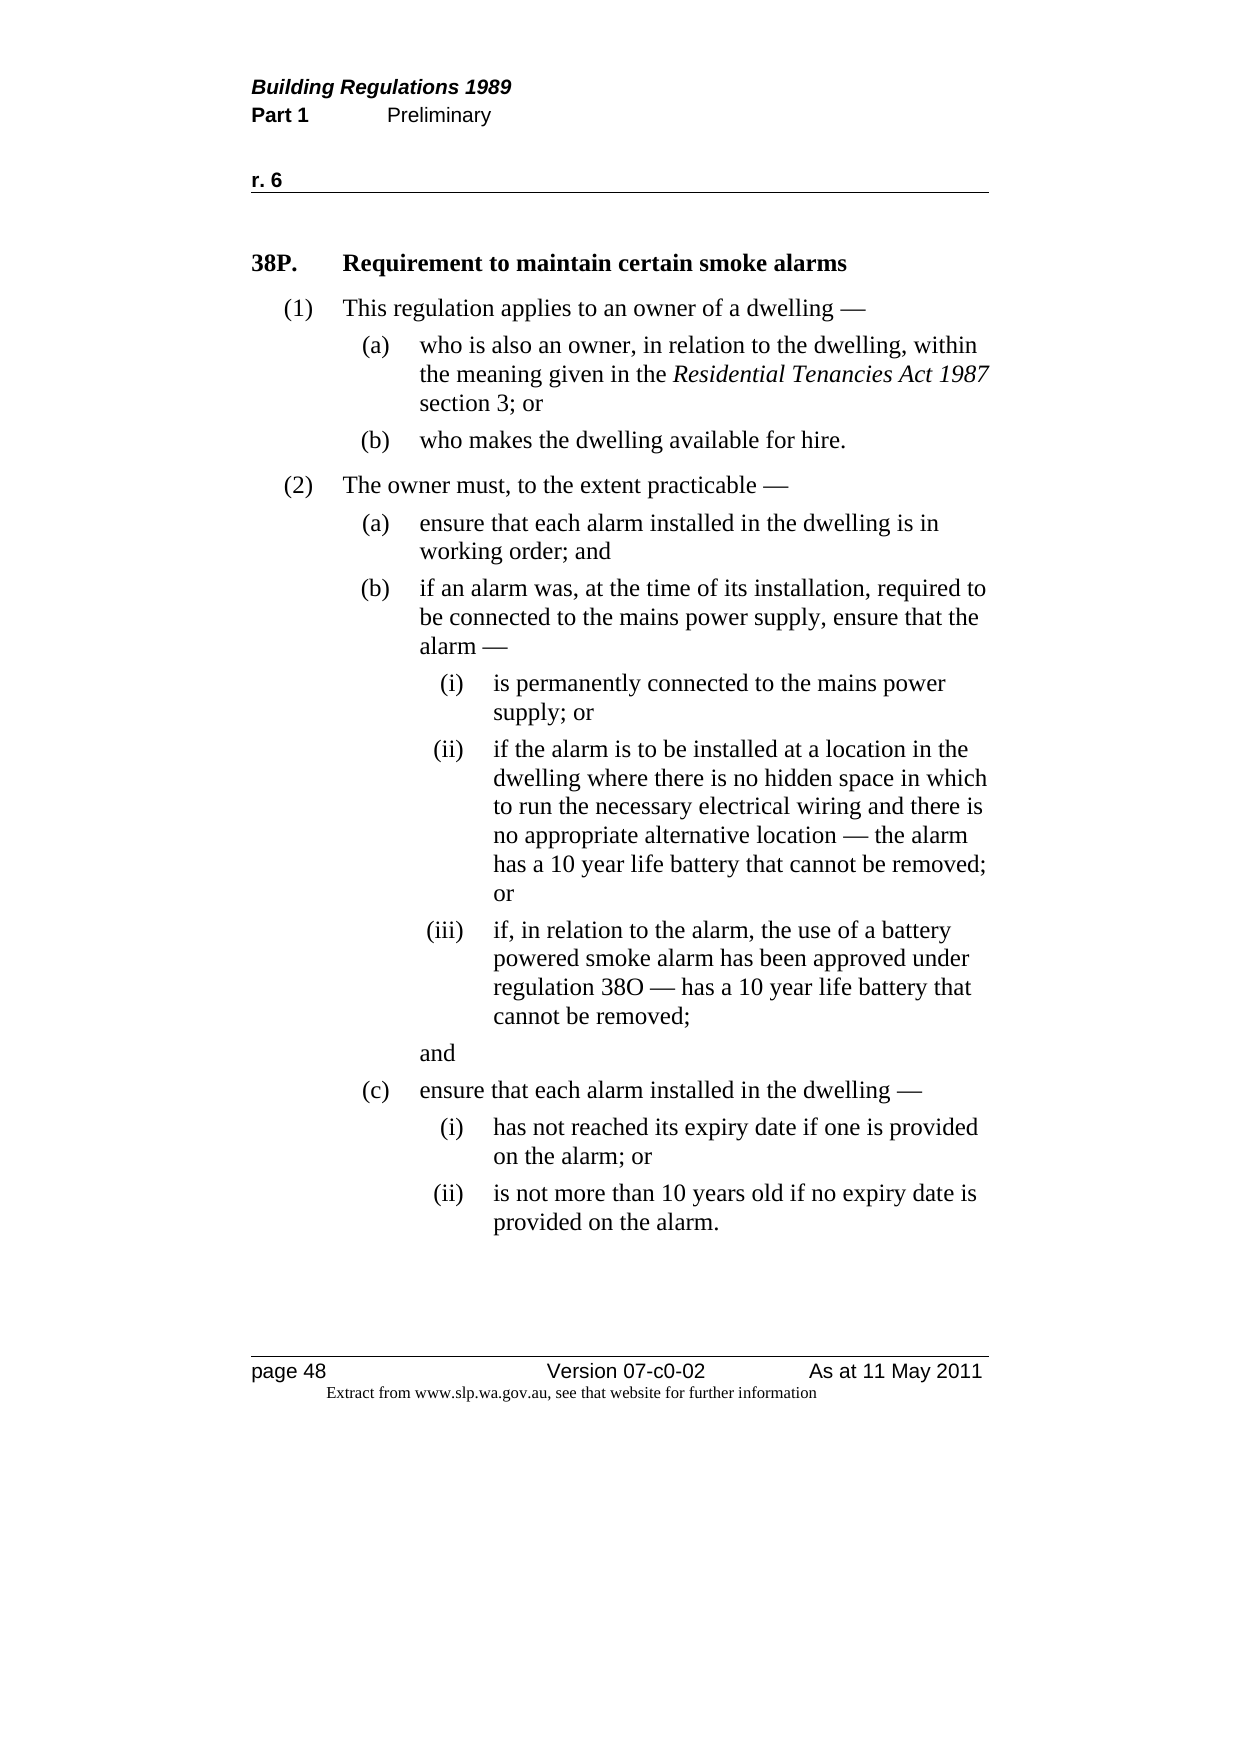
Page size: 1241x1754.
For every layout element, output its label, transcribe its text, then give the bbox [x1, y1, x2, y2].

text (1) This regulation applies to an owner of a dwelling — [251, 293, 989, 322]
subtitle 38P. Requirement to maintain certain smoke alarms [251, 248, 989, 277]
text (i) has not reached its expiry date if one is provided on the alarm; or [251, 1112, 989, 1170]
text (ii) is not more than 10 years old if no expiry date is provided on the alarm. [251, 1178, 989, 1236]
text (a) ensure that each alarm installed in the dwelling is in working order; and [251, 508, 989, 565]
text (ii) if the alarm is to be installed at a location in the dwelling where there is no hidden space in which to run the necessary electrical wiring and there is no appropriate alternative location — the alarm has a 10 year life battery that cannot be removed; or [251, 734, 989, 906]
text (iii) if, in relation to the alarm, the use of a battery powered smoke alarm has been approved under regulation 38O — has a 10 year life battery that cannot be removed; [251, 915, 989, 1030]
text (2) The owner must, to the extent practicable — [251, 471, 989, 499]
text (a) who is also an owner, in relation to the dwelling, within the meaning given in the Residential Tenancies Act 1987 section 3; or [251, 331, 989, 417]
text (b) if an alarm was, at the time of its installation, required to be connected to the mains power supply, ensure that the alarm — [251, 573, 989, 660]
text (c) ensure that each alarm installed in the dwelling — [251, 1075, 989, 1104]
text and [251, 1038, 989, 1067]
text (i) is permanently connected to the mains power supply; or [251, 668, 989, 726]
text (b) who makes the dwelling available for hire. [251, 425, 989, 454]
